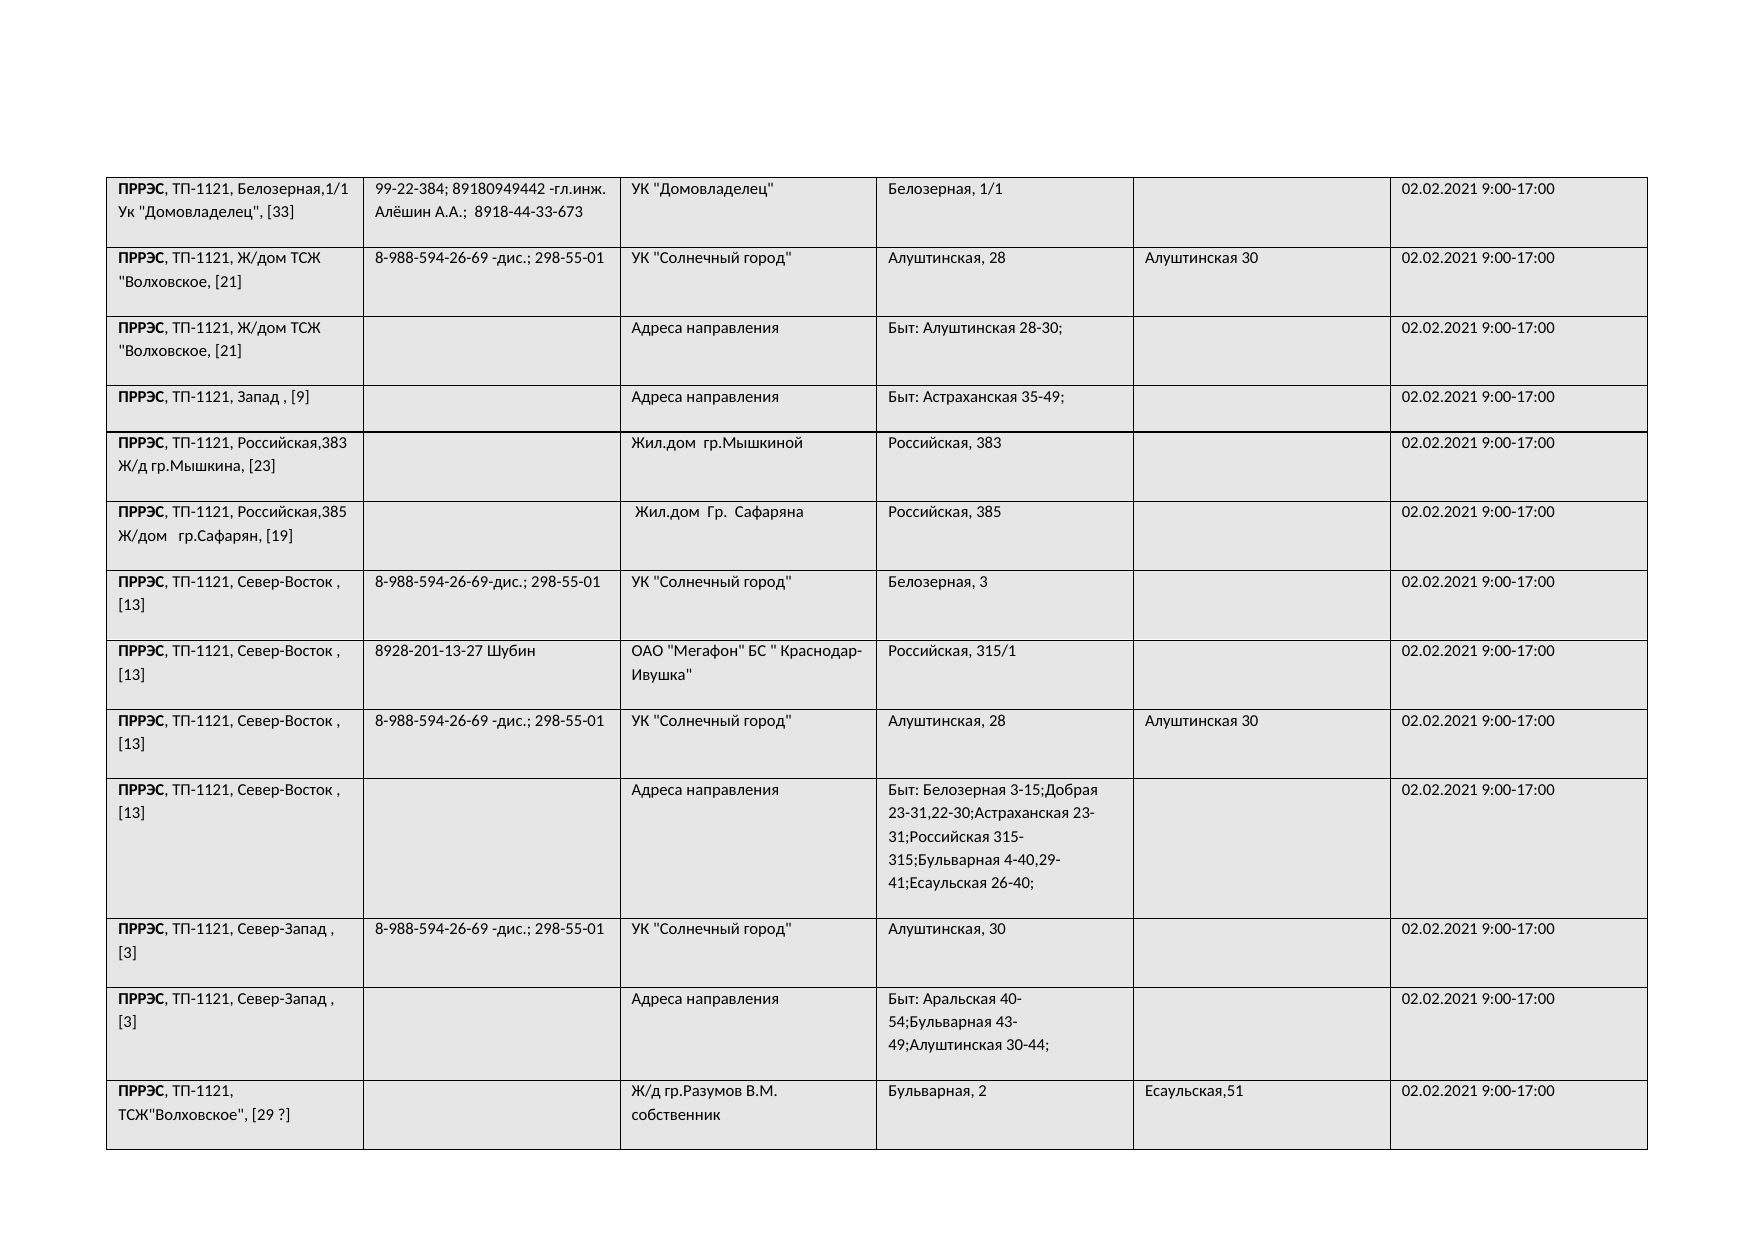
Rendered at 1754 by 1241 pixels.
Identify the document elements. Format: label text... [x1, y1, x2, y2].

table_cell 02.02.2021 9:00-17:00 [1391, 433, 1647, 501]
table_cell Алуштинская, 28 [877, 710, 1133, 778]
table_cell [1134, 386, 1390, 431]
table_cell 02.02.2021 9:00-17:00 [1391, 641, 1647, 709]
table_cell ПРРЭС, ТП-1121, Ж/дом ТСЖ "Волховское, [21] [107, 248, 363, 316]
table_cell Адреса направления [621, 386, 876, 431]
table_cell [364, 988, 620, 1080]
table_cell [1134, 178, 1390, 247]
table_cell УК "Солнечный город" [621, 248, 876, 316]
table_cell Быт: Аральская 40-54;Бульварная 43-49;Алуштинская 30-44; [877, 988, 1133, 1080]
table_cell 02.02.2021 9:00-17:00 [1391, 502, 1647, 570]
table_cell ПРРЭС, ТП-1121, Север-Запад , [3] [107, 919, 363, 987]
table_cell ПРРЭС, ТП-1121, Север-Запад , [3] [107, 988, 363, 1080]
table_cell [364, 386, 620, 431]
table_cell Российская, 315/1 [877, 641, 1133, 709]
table_cell Адреса направления [621, 988, 876, 1080]
table_cell 8-988-594-26-69-дис.; 298-55-01 [364, 571, 620, 639]
table_cell Белозерная, 1/1 [877, 178, 1133, 247]
table_cell ПРРЭС, ТП-1121, Российская,385 Ж/дом гр.Сафарян, [19] [107, 502, 363, 570]
table_cell [1134, 502, 1390, 570]
table_cell 8-988-594-26-69 -дис.; 298-55-01 [364, 710, 620, 778]
table_cell ПРРЭС, ТП-1121, Белозерная,1/1 Ук "Домовладелец", [33] [107, 178, 363, 247]
table_cell УК "Солнечный город" [621, 571, 876, 639]
table_cell Белозерная, 3 [877, 571, 1133, 639]
table_cell [364, 502, 620, 570]
table_cell [1134, 919, 1390, 987]
table_cell [1134, 433, 1390, 501]
table_cell ПРРЭС, ТП-1121, Российская,383 Ж/д гр.Мышкина, [23] [107, 433, 363, 501]
table_cell Алуштинская 30 [1134, 710, 1390, 778]
table_cell Бульварная, 2 [877, 1081, 1133, 1149]
table_cell 8928-201-13-27 Шубин [364, 641, 620, 709]
table_cell Быт: Белозерная 3-15;Добрая 23-31,22-30;Астраханская 23-31;Российская 315-315;Бульварная 4-40,29-41;Есаульская 26-40; [877, 779, 1133, 918]
table_cell Жил.дом Гр. Сафаряна [621, 502, 876, 570]
table_cell Российская, 385 [877, 502, 1133, 570]
table_cell 99-22-384; 89180949442 -гл.инж. Алёшин А.А.; 8918-44-33-673 [364, 178, 620, 247]
table_cell [364, 779, 620, 918]
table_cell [1391, 178, 1647, 247]
table_cell [364, 317, 620, 385]
table_cell [1134, 571, 1390, 639]
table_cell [1391, 1081, 1647, 1149]
table_cell 02.02.2021 9:00-17:00 [1391, 248, 1647, 316]
table_cell 8-988-594-26-69 -дис.; 298-55-01 [364, 248, 620, 316]
table_cell 02.02.2021 9:00-17:00 [1391, 988, 1647, 1080]
table_cell Алуштинская, 28 [877, 248, 1133, 316]
table_cell УК "Домовладелец" [621, 178, 876, 247]
table_cell ПРРЭС, ТП-1121, Ж/дом ТСЖ "Волховское, [21] [107, 317, 363, 385]
table_cell 02.02.2021 9:00-17:00 [1391, 779, 1647, 918]
table_cell УК "Солнечный город" [621, 710, 876, 778]
table_cell Алуштинская, 30 [877, 919, 1133, 987]
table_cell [107, 1081, 363, 1149]
table_cell Жил.дом гр.Мышкиной [621, 433, 876, 501]
table_cell УК "Солнечный город" [621, 919, 876, 987]
table_cell [1134, 779, 1390, 918]
table_cell Алуштинская 30 [1134, 248, 1390, 316]
table_cell 02.02.2021 9:00-17:00 [1391, 571, 1647, 639]
table_cell 8-988-594-26-69 -дис.; 298-55-01 [364, 919, 620, 987]
table_cell ПРРЭС, ТП-1121, Север-Восток , [13] [107, 710, 363, 778]
table_cell Адреса направления [621, 779, 876, 918]
table_cell ПРРЭС, ТП-1121, Запад , [9] [107, 386, 363, 431]
table_cell 02.02.2021 9:00-17:00 [1391, 317, 1647, 385]
table_cell ПРРЭС, ТП-1121, Север-Восток , [13] [107, 571, 363, 639]
table_cell [364, 433, 620, 501]
table_cell [1134, 988, 1390, 1080]
table_cell 02.02.2021 9:00-17:00 [1391, 386, 1647, 431]
table_cell 02.02.2021 9:00-17:00 [1391, 919, 1647, 987]
table_cell Быт: Астраханская 35-49; [877, 386, 1133, 431]
table_cell Есаульская,51 [1134, 1081, 1390, 1149]
table_cell [364, 1081, 620, 1149]
table_cell [1134, 641, 1390, 709]
table_cell ПРРЭС, ТП-1121, Север-Восток , [13] [107, 779, 363, 918]
table_cell ПРРЭС, ТП-1121, Север-Восток , [13] [107, 641, 363, 709]
table_cell [1134, 317, 1390, 385]
table_cell ОАО "Мегафон" БС " Краснодар-Ивушка" [621, 641, 876, 709]
table_cell Ж/д гр.Разумов В.М. собственник [621, 1081, 876, 1149]
table_cell Адреса направления [621, 317, 876, 385]
table_cell Российская, 383 [877, 433, 1133, 501]
table_cell 02.02.2021 9:00-17:00 [1391, 710, 1647, 778]
table_cell Быт: Алуштинская 28-30; [877, 317, 1133, 385]
